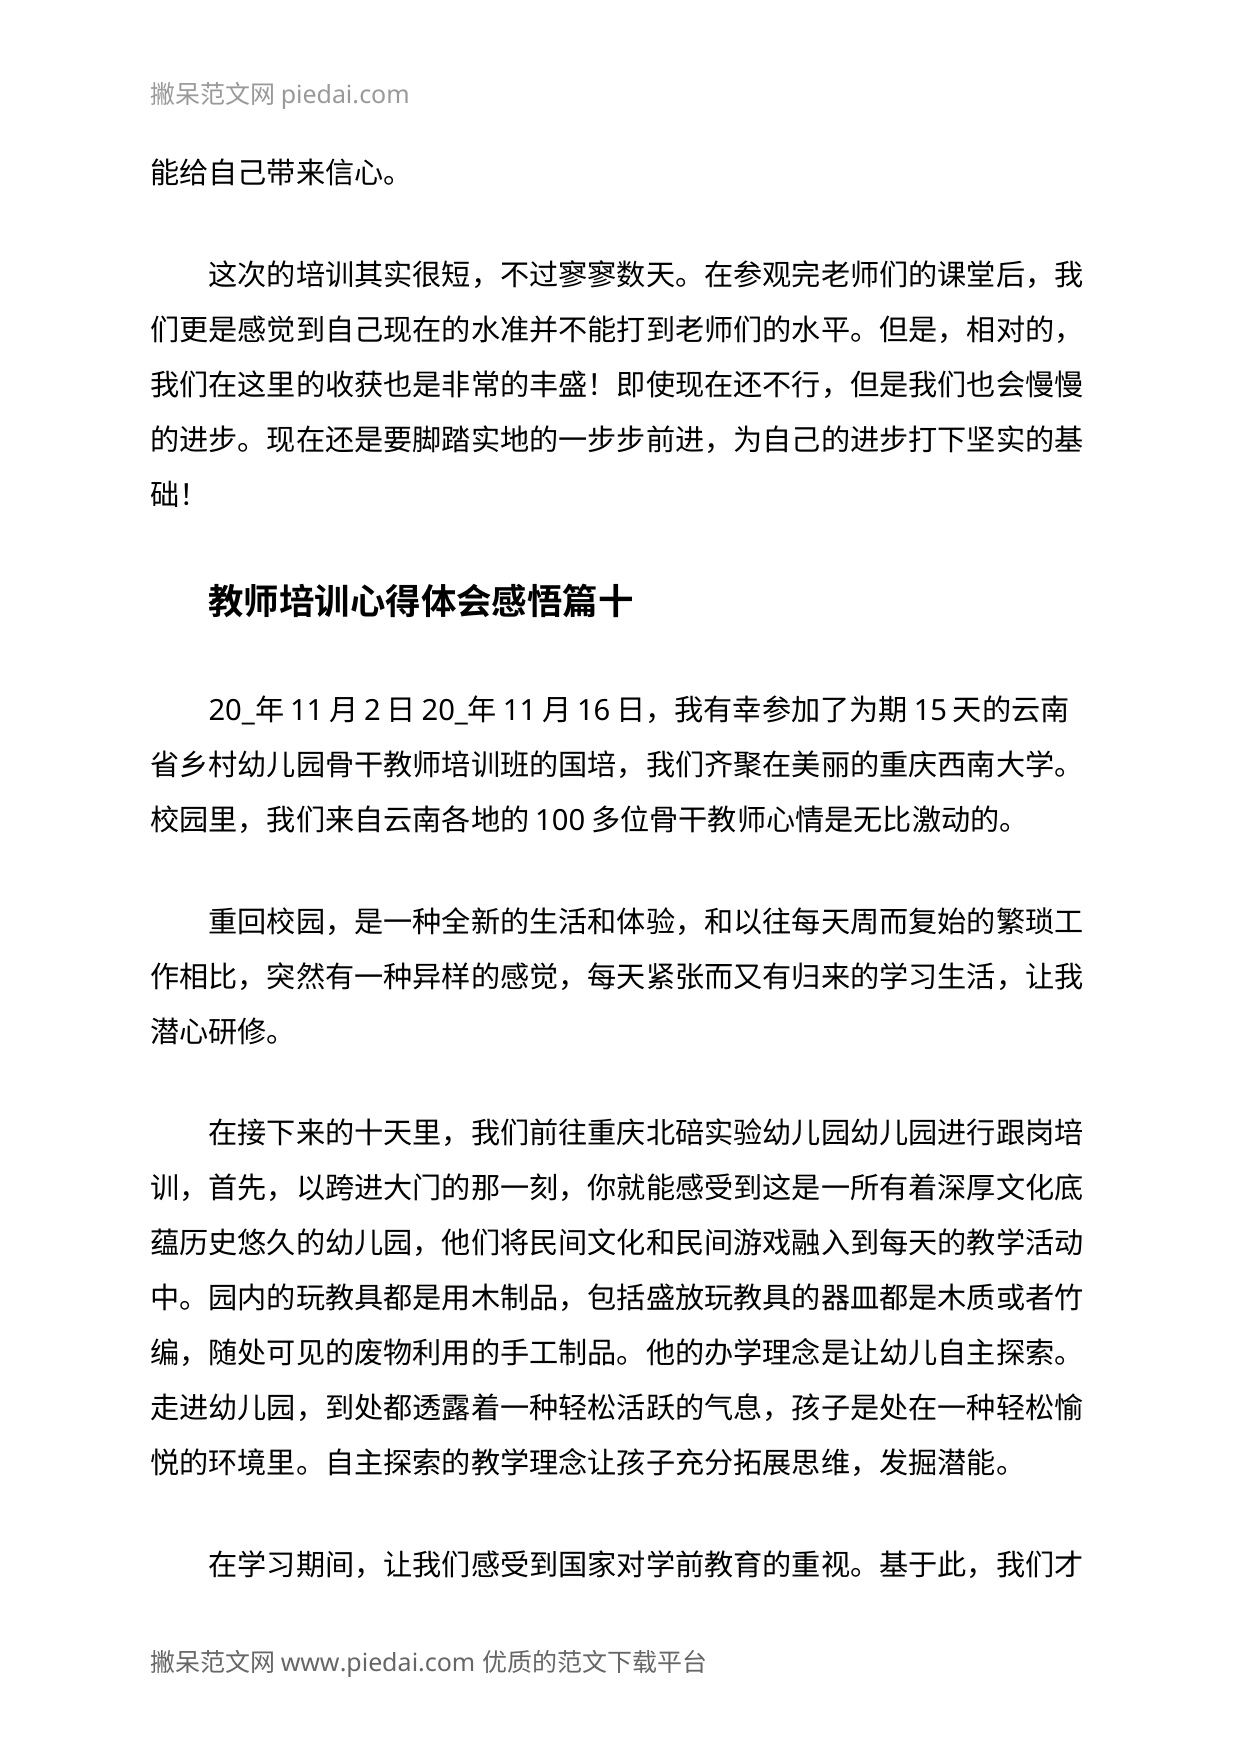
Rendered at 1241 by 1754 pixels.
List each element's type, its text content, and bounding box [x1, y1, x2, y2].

text 这次的培训其实很短，不过寥寥数天。在参观完老师们的课堂后，我们更是感觉到自己现在的水准并不能打到老师们的水平。但是，相对的，我们在这里的收获也是非常的丰盛！即使现在还不行，但是我们也会慢慢的进步。现在还是要脚踏实地的一步步前进，为自己的进步打下坚实的基础！ [150, 252, 1090, 514]
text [150, 150, 1090, 192]
text 在接下来的十天里，我们前往重庆北碚实验幼儿园幼儿园进行跟岗培训，首先，以跨进大门的那一刻，你就能感受到这是一所有着深厚文化底蕴历史悠久的幼儿园，他们将民间文化和民间游戏融入到每天的教学活动中。园内的玩教具都是用木制品，包括盛放玩教具的器皿都是木质或者竹编，随处可见的废物利用的手工制品。他的办学理念是让幼儿自主探索。走进幼儿园，到处都透露着一种轻松活跃的气息，孩子是处在一种轻松愉悦的环境里。自主探索的教学理念让孩子充分拓展思维，发掘潜能。 [150, 1110, 1090, 1482]
text 教师培训心得体会感悟篇十 [150, 573, 1090, 624]
text 20_年11月2日20_年11月16日，我有幸参加了为期15天的云南省乡村幼儿园骨干教师培训班的国培，我们齐聚在美丽的重庆西南大学。校园里，我们来自云南各地的100多位骨干教师心情是无比激动的。 [150, 687, 1090, 839]
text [150, 1541, 1090, 1583]
text 重回校园，是一种全新的生活和体验，和以往每天周而复始的繁琐工作相比，突然有一种异样的感觉，每天紧张而又有归来的学习生活，让我潜心研修。 [150, 898, 1090, 1051]
